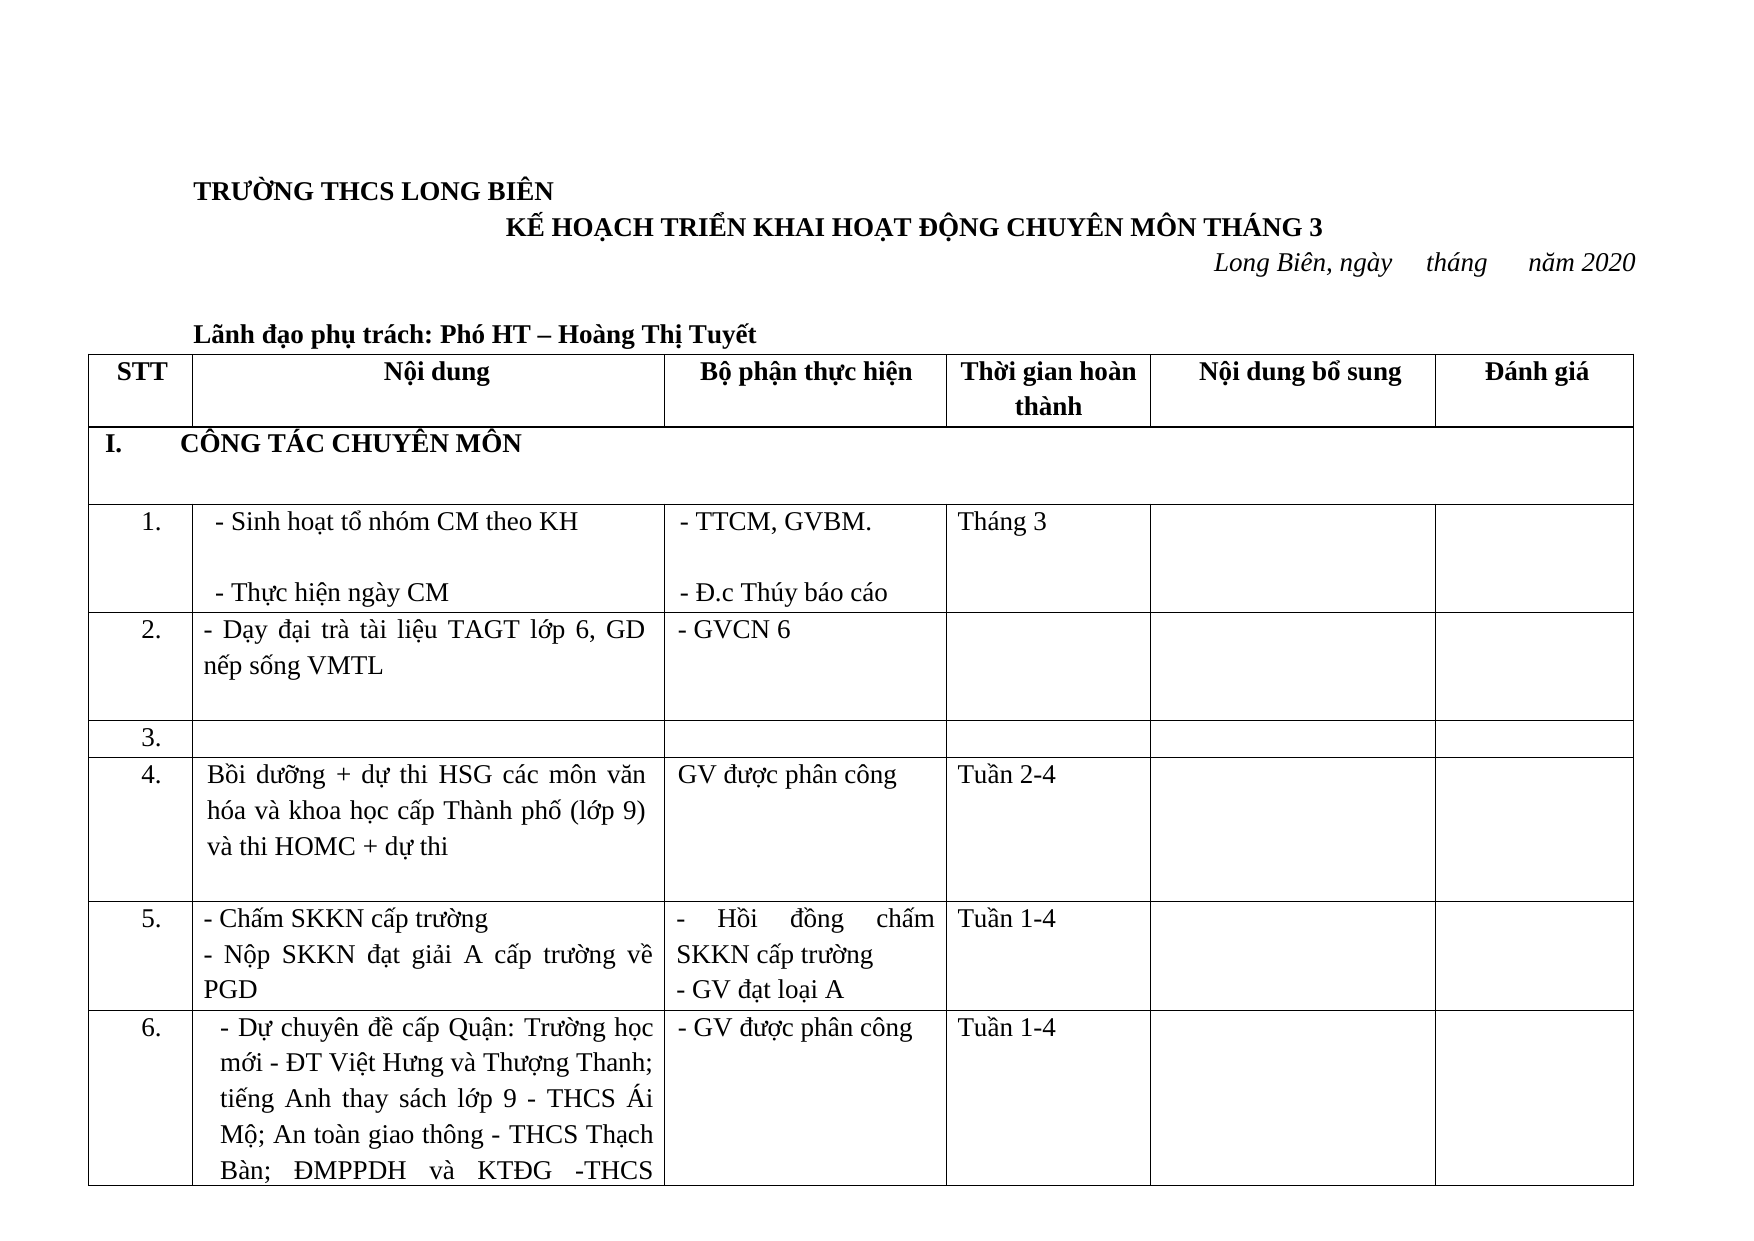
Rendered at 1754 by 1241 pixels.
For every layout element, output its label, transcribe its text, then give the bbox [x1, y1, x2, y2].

table_header Nội dung [193, 355, 664, 426]
table_cell Tuần 1-4 [947, 1011, 1150, 1185]
table_header Thời gian hoàn thành [947, 355, 1150, 426]
table_cell - Chấm SKKN cấp trường - Nộp SKKN đạt giải A cấp trường về PGD [193, 902, 664, 1010]
table_cell Tuần 2-4 [947, 758, 1150, 901]
table_cell [89, 613, 192, 720]
table_cell Bồi dưỡng + dự thi HSG các môn văn hóa và khoa học cấp Thành phố (lớp 9) và thi HOMC + dự thi [193, 758, 664, 901]
table_cell [1151, 721, 1435, 757]
table_cell [1151, 505, 1435, 612]
table_cell - TTCM, GVBM. - Đ.c Thúy báo cáo [665, 505, 946, 612]
table_cell [89, 721, 192, 757]
table_cell Tháng 3 [947, 505, 1150, 612]
text TRƯỜNG THCS LONG BIÊN [193, 175, 1636, 206]
table_header STT [89, 355, 192, 426]
table_cell [665, 721, 946, 757]
table_header Đánh giá [1436, 355, 1633, 426]
table_cell [1151, 902, 1435, 1010]
table_cell [1436, 721, 1633, 757]
table_header Nội dung bổ sung [1151, 355, 1435, 426]
table_cell - Dạy đại trà tài liệu TAGT lớp 6, GD nếp sống VMTL [193, 613, 664, 720]
table_cell [1436, 758, 1633, 901]
table_cell [89, 1011, 192, 1185]
table_cell - GVCN 6 [665, 613, 946, 720]
table_cell [1151, 758, 1435, 901]
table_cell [193, 1011, 664, 1185]
table_cell GV được phân công [665, 758, 946, 901]
table_cell [1436, 902, 1633, 1010]
table_cell - Sinh hoạt tổ nhóm CM theo KH - Thực hiện ngày CM [193, 505, 664, 612]
text Lãnh đạo phụ trách: Phó HT – Hoàng Thị Tuyết [193, 318, 1636, 349]
table_cell [89, 902, 192, 1010]
table_cell [89, 505, 192, 612]
table_cell Tuần 1-4 [947, 902, 1150, 1010]
table_cell [193, 721, 664, 757]
text Long Biên, ngày tháng năm 2020 [193, 246, 1636, 277]
table_cell [1151, 1011, 1435, 1185]
table_cell [1436, 1011, 1633, 1185]
table_header Bộ phận thực hiện [665, 355, 946, 426]
text KẾ HOẠCH TRIỂN KHAI HOẠT ĐỘNG CHUYÊN MÔN THÁNG 3 [193, 211, 1636, 242]
table_cell [89, 758, 192, 901]
table_cell - Hồi đồng chấm SKKN cấp trường - GV đạt loại A [665, 902, 946, 1010]
table_cell CÔNG TÁC CHUYÊN MÔN [89, 428, 1633, 503]
table_cell - GV được phân công [665, 1011, 946, 1185]
table_cell [947, 613, 1150, 720]
table_cell [1436, 613, 1633, 720]
table_cell [947, 721, 1150, 757]
table_cell [1151, 613, 1435, 720]
table_cell [1436, 505, 1633, 612]
